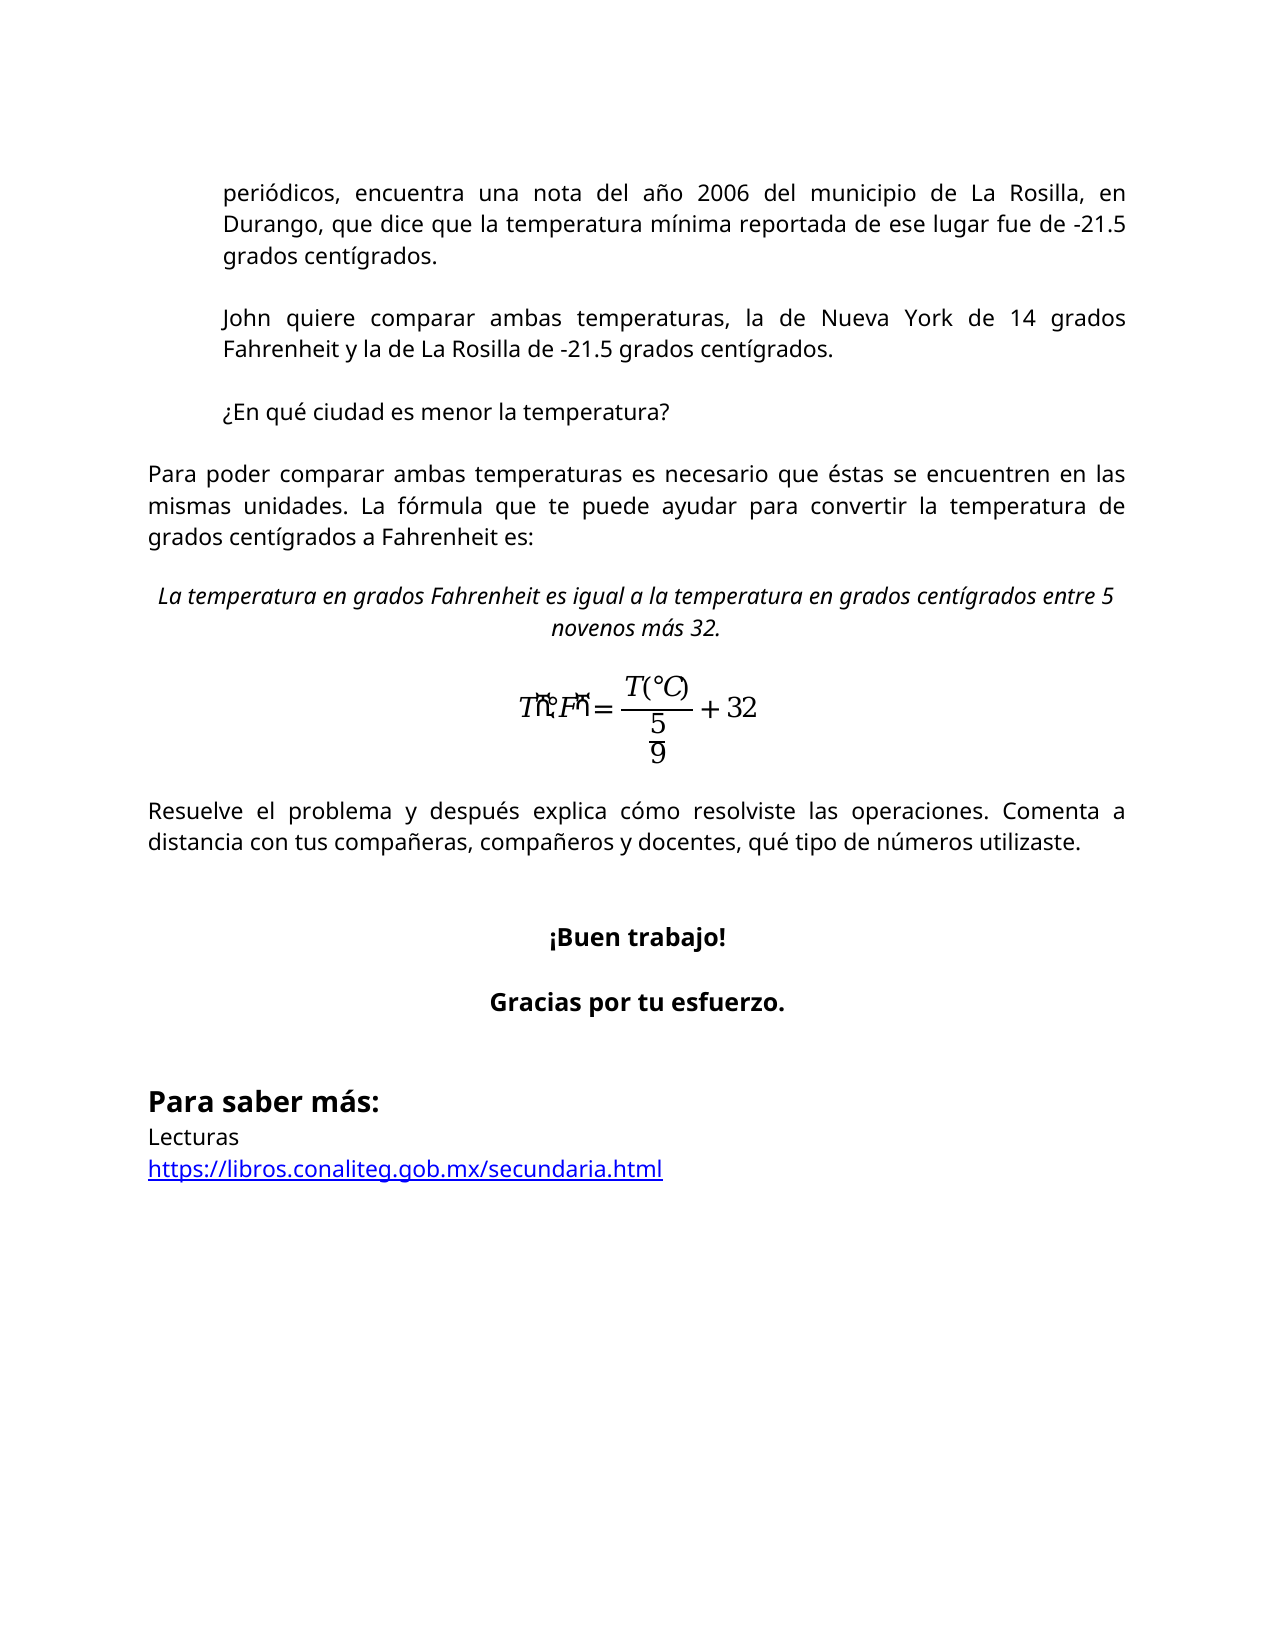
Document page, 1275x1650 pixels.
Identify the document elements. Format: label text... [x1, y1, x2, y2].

text La temperatura en grados Fahrenheit es igual a la temperatura en grados centígrados entre 5 novenos más 32. [148, 580, 1127, 643]
list ¿En qué ciudad es menor la temperatura? [223, 396, 1127, 427]
text Para saber más: [148, 1082, 1127, 1121]
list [223, 177, 1127, 271]
text Gracias por tu esfuerzo. [148, 985, 1127, 1019]
text Resuelve el problema y después explica cómo resolviste las operaciones. Comenta a distancia con tus compañeras, compañeros y docentes, qué tipo de números utilizaste. [148, 795, 1127, 857]
text ¡Buen trabajo! [148, 920, 1127, 954]
text Lecturas [148, 1121, 1127, 1152]
text Para poder comparar ambas temperaturas es necesario que éstas se encuentren en las mismas unidades. La fórmula que te puede ayudar para convertir la temperatura de grados centígrados a Fahrenheit es: [148, 458, 1127, 552]
text https://libros.conaliteg.gob.mx/secundaria.html [148, 1152, 1127, 1184]
list John quiere comparar ambas temperaturas, la de Nueva York de 14 grados Fahrenheit y la de La Rosilla de -21.5 grados centígrados. [223, 302, 1127, 365]
